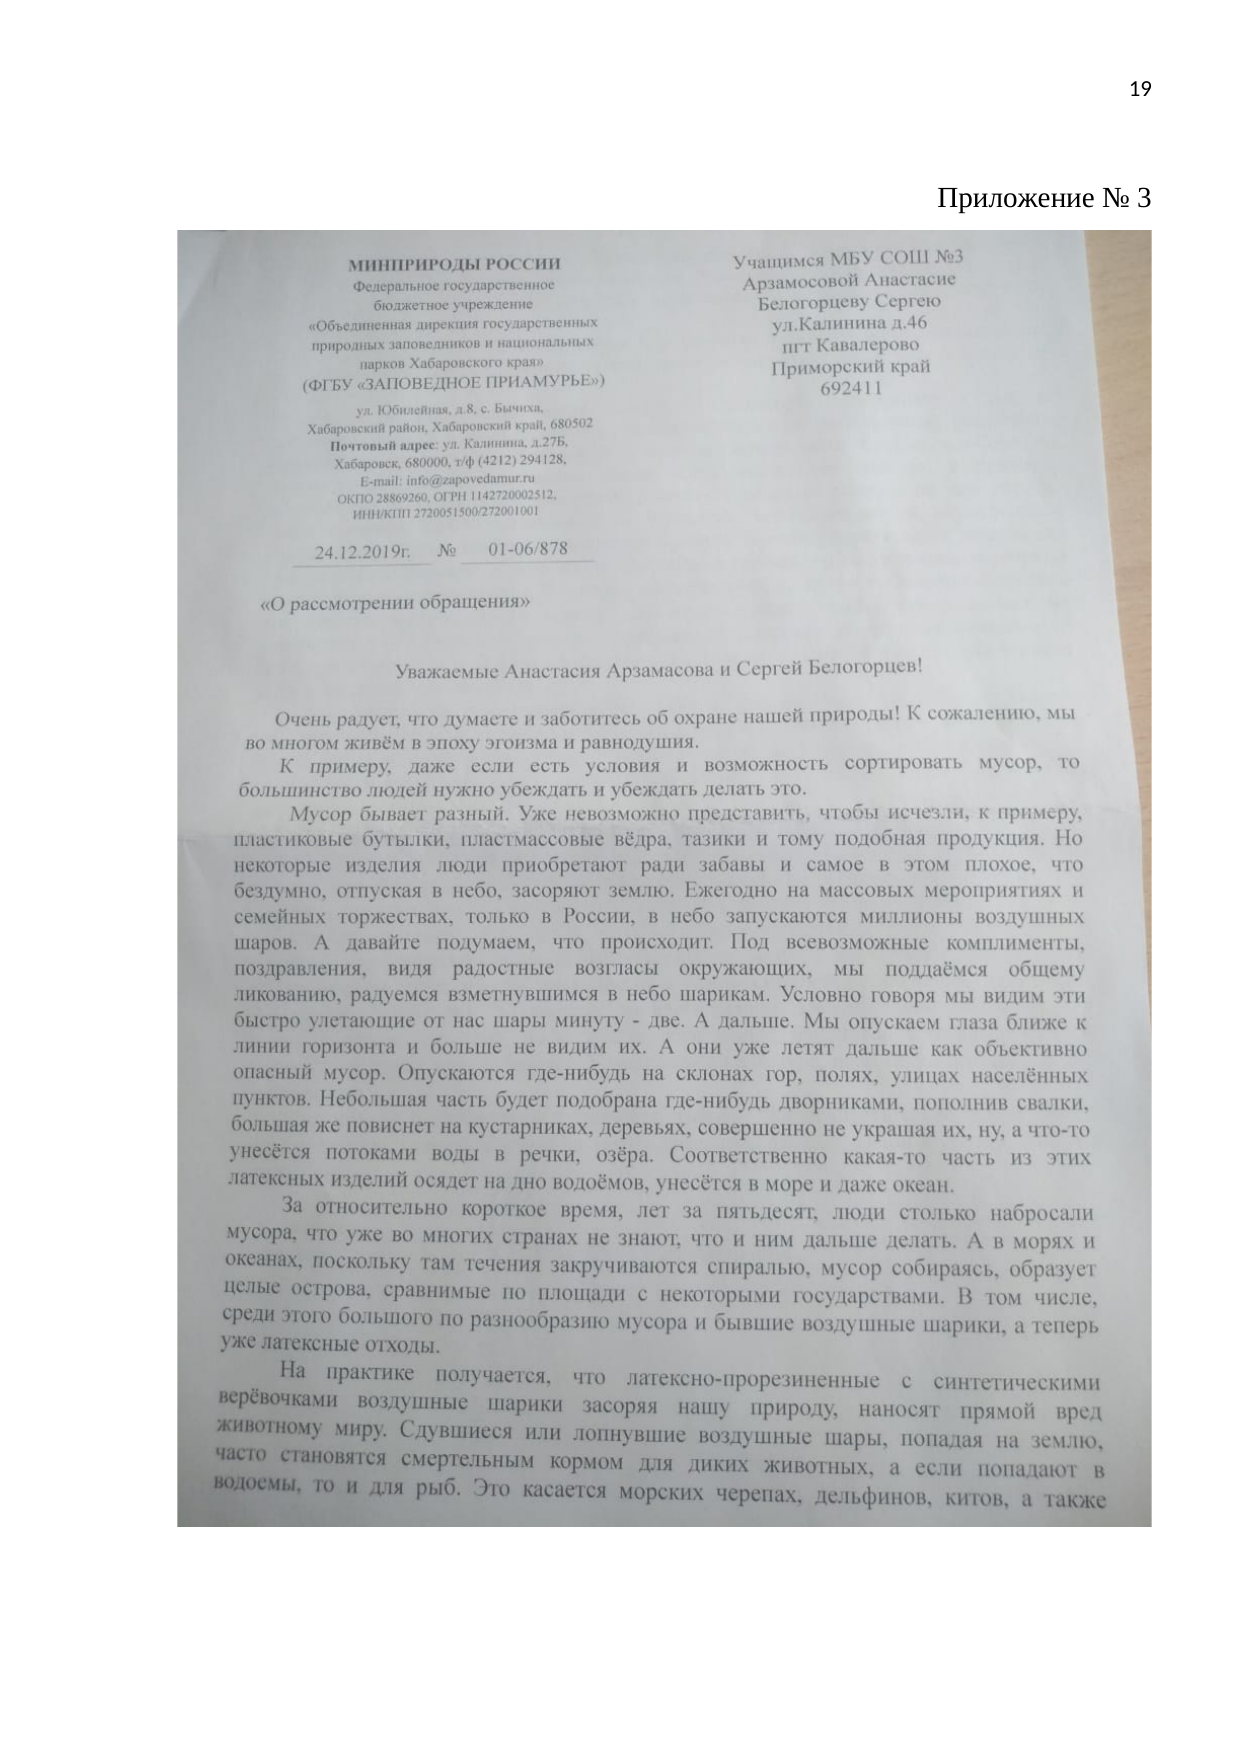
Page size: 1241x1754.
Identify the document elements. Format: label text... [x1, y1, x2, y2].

picture [177, 230, 1152, 1527]
text Приложение № 3 [177, 180, 1152, 214]
